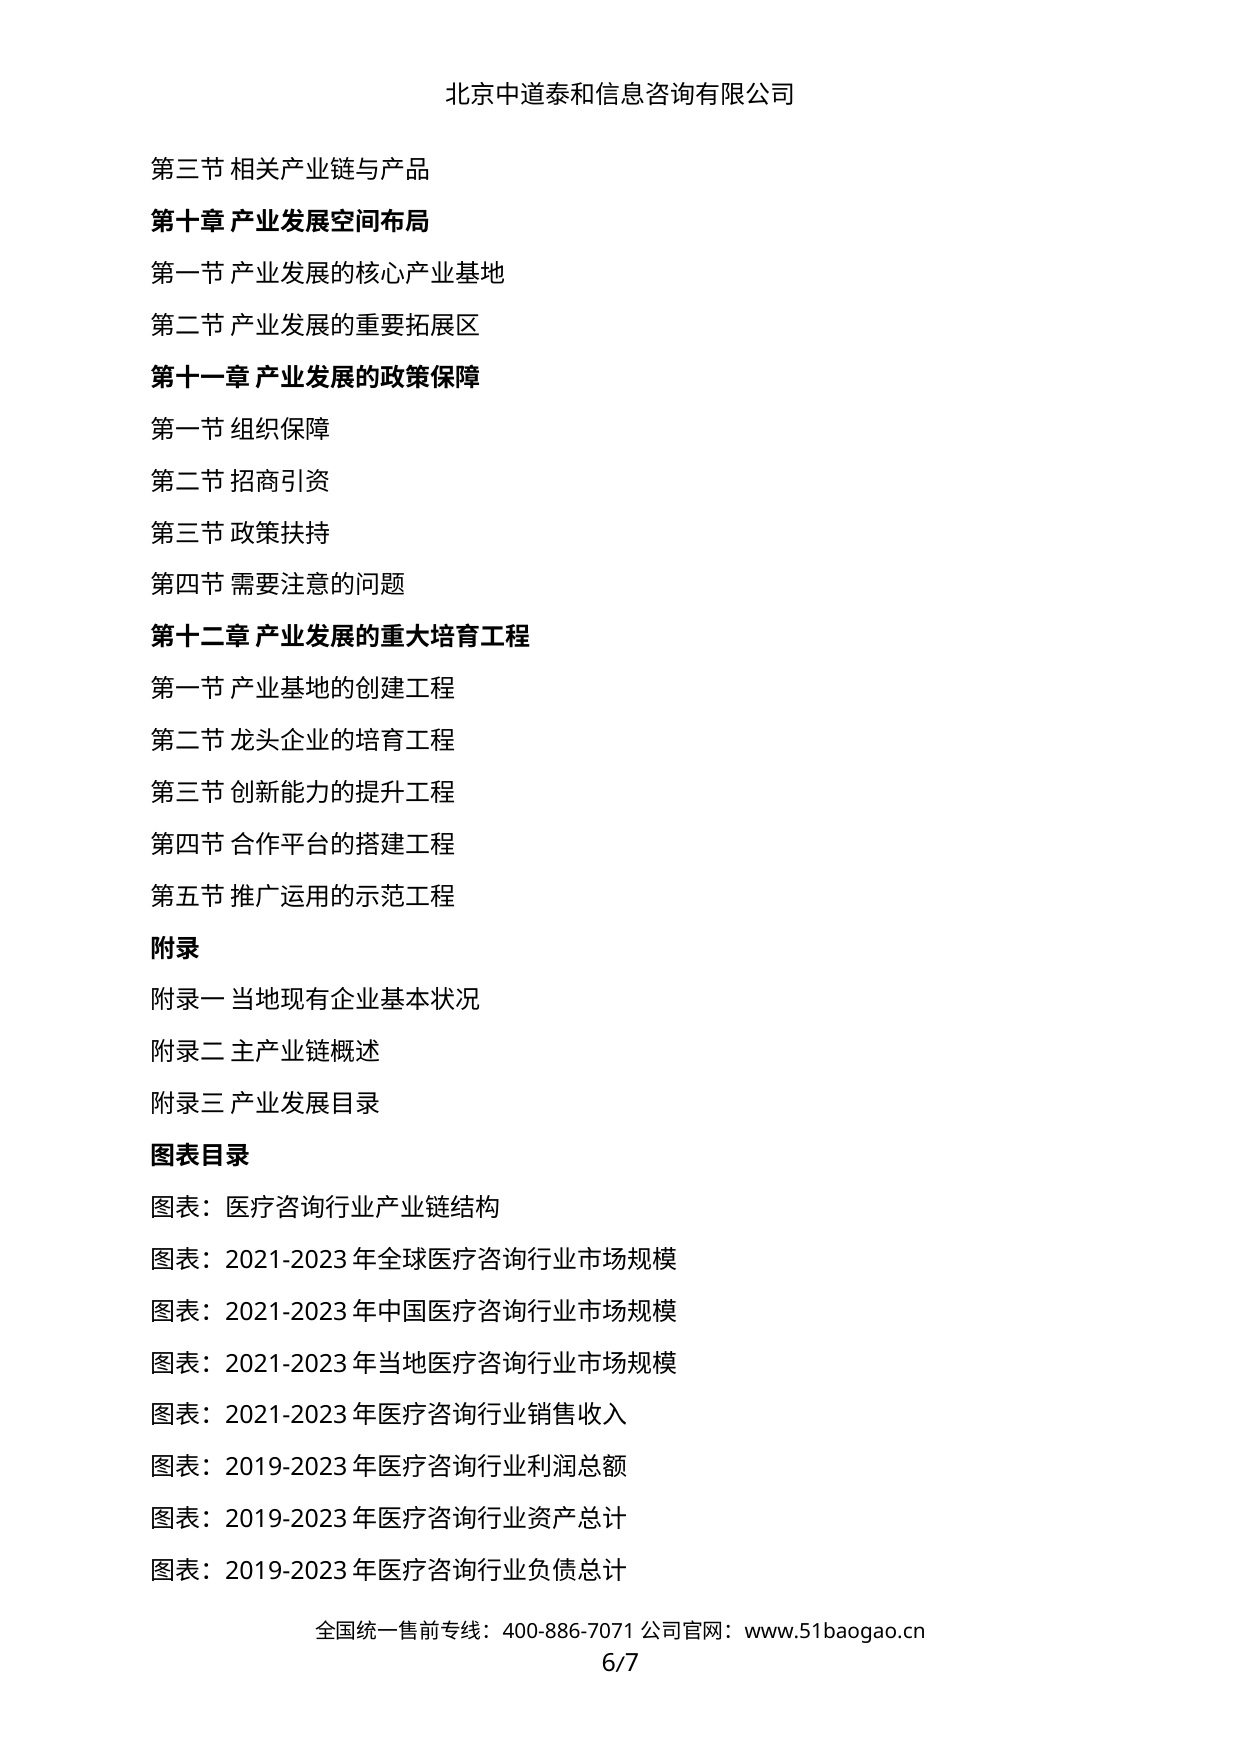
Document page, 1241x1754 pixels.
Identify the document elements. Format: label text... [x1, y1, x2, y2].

text 第二节 产业发展的重要拓展区 [150, 306, 1090, 342]
text 图表：2019-2023年医疗咨询行业资产总计 [150, 1499, 1090, 1535]
text 附录二 主产业链概述 [150, 1032, 1090, 1068]
text 第二节 龙头企业的培育工程 [150, 721, 1090, 757]
text 第一节 组织保障 [150, 409, 1090, 446]
text 第一节 产业发展的核心产业基地 [150, 254, 1090, 290]
text 第三节 政策扶持 [150, 513, 1090, 549]
text 图表：2019-2023年医疗咨询行业利润总额 [150, 1447, 1090, 1483]
text 图表：2021-2023年当地医疗咨询行业市场规模 [150, 1343, 1090, 1379]
text 第三节 相关产业链与产品 [150, 150, 1090, 186]
text 图表：2021-2023年全球医疗咨询行业市场规模 [150, 1239, 1090, 1276]
text 图表目录 [150, 1136, 1090, 1172]
text 第三节 创新能力的提升工程 [150, 772, 1090, 809]
text 第十二章 产业发展的重大培育工程 [150, 617, 1090, 653]
text 第十一章 产业发展的政策保障 [150, 357, 1090, 394]
text 附录一 当地现有企业基本状况 [150, 980, 1090, 1016]
text 第五节 推广运用的示范工程 [150, 876, 1090, 912]
text 附录 [150, 928, 1090, 964]
text 附录三 产业发展目录 [150, 1084, 1090, 1120]
text 图表：2019-2023年医疗咨询行业负债总计 [150, 1551, 1090, 1587]
text 第四节 需要注意的问题 [150, 565, 1090, 601]
text 图表：2021-2023年中国医疗咨询行业市场规模 [150, 1291, 1090, 1327]
text 第十章 产业发展空间布局 [150, 202, 1090, 238]
text 图表：2021-2023年医疗咨询行业销售收入 [150, 1395, 1090, 1431]
text 第二节 招商引资 [150, 461, 1090, 497]
text 第四节 合作平台的搭建工程 [150, 824, 1090, 861]
text 图表：医疗咨询行业产业链结构 [150, 1187, 1090, 1224]
text 第一节 产业基地的创建工程 [150, 669, 1090, 705]
